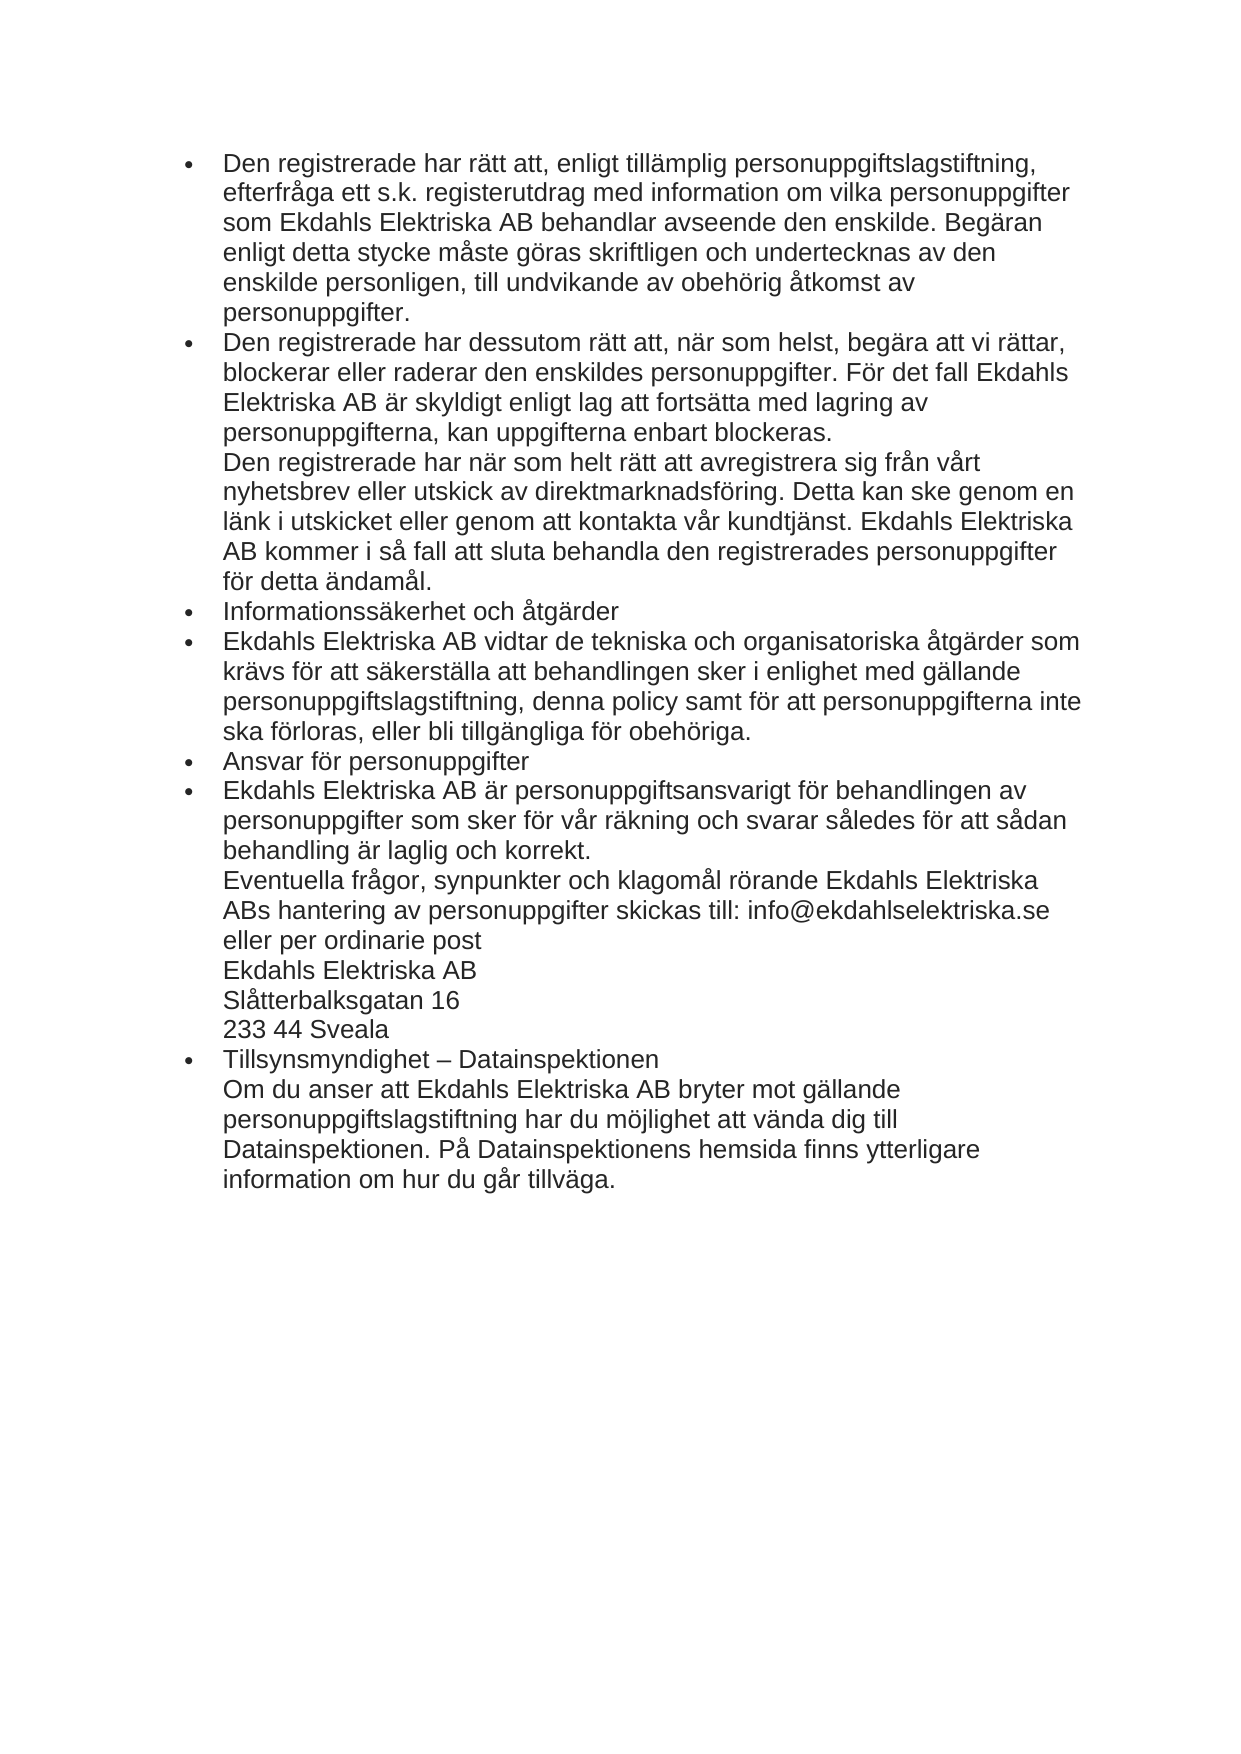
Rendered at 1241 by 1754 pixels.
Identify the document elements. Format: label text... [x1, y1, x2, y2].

list Tillsynsmyndighet – Datainspektionen Om du anser att Ekdahls Elektriska AB bryter mot gällande personuppgiftslagstiftning har du möjlighet att vända dig till Datainspektionen. På Datainspektionens hemsida finns ytterligare information om hur du går tillväga. [185, 1044, 1093, 1194]
list Ekdahls Elektriska AB vidtar de tekniska och organisatoriska åtgärder som krävs för att säkerställa att behandlingen sker i enlighet med gällande personuppgiftslagstiftning, denna policy samt för att personuppgifterna inte ska förloras, eller bli tillgängliga för obehöriga. [185, 626, 1093, 746]
list Ansvar för personuppgifter [185, 746, 1093, 775]
list Den registrerade har dessutom rätt att, när som helst, begära att vi rättar, blockerar eller raderar den enskildes personuppgifter. För det fall Ekdahls Elektriska AB är skyldigt enligt lag att fortsätta med lagring av personuppgifterna, kan uppgifterna enbart blockeras. Den registrerade har när som helt rätt att avregistrera sig från vårt nyhetsbrev eller utskick av direktmarknadsföring. Detta kan ske genom en länk i utskicket eller genom att kontakta vår kundtjänst. Ekdahls Elektriska AB kommer i så fall att sluta behandla den registrerades personuppgifter för detta ändamål. [185, 327, 1093, 596]
list Informationssäkerhet och åtgärder [185, 596, 1093, 626]
list Den registrerade har rätt att, enligt tillämplig personuppgiftslagstiftning, efterfråga ett s.k. registerutdrag med information om vilka personuppgifter som Ekdahls Elektriska AB behandlar avseende den enskilde. Begäran enligt detta stycke måste göras skriftligen och undertecknas av den enskilde personligen, till undvikande av obehörig åtkomst av personuppgifter. [185, 148, 1093, 327]
list Ekdahls Elektriska AB är personuppgiftsansvarigt för behandlingen av personuppgifter som sker för vår räkning och svarar således för att sådan behandling är laglig och korrekt. Eventuella frågor, synpunkter och klagomål rörande Ekdahls Elektriska ABs hantering av personuppgifter skickas till: info@ekdahlselektriska.se eller per ordinarie post Ekdahls Elektriska AB Slåtterbalksgatan 16 233 44 Sveala [185, 775, 1093, 1044]
